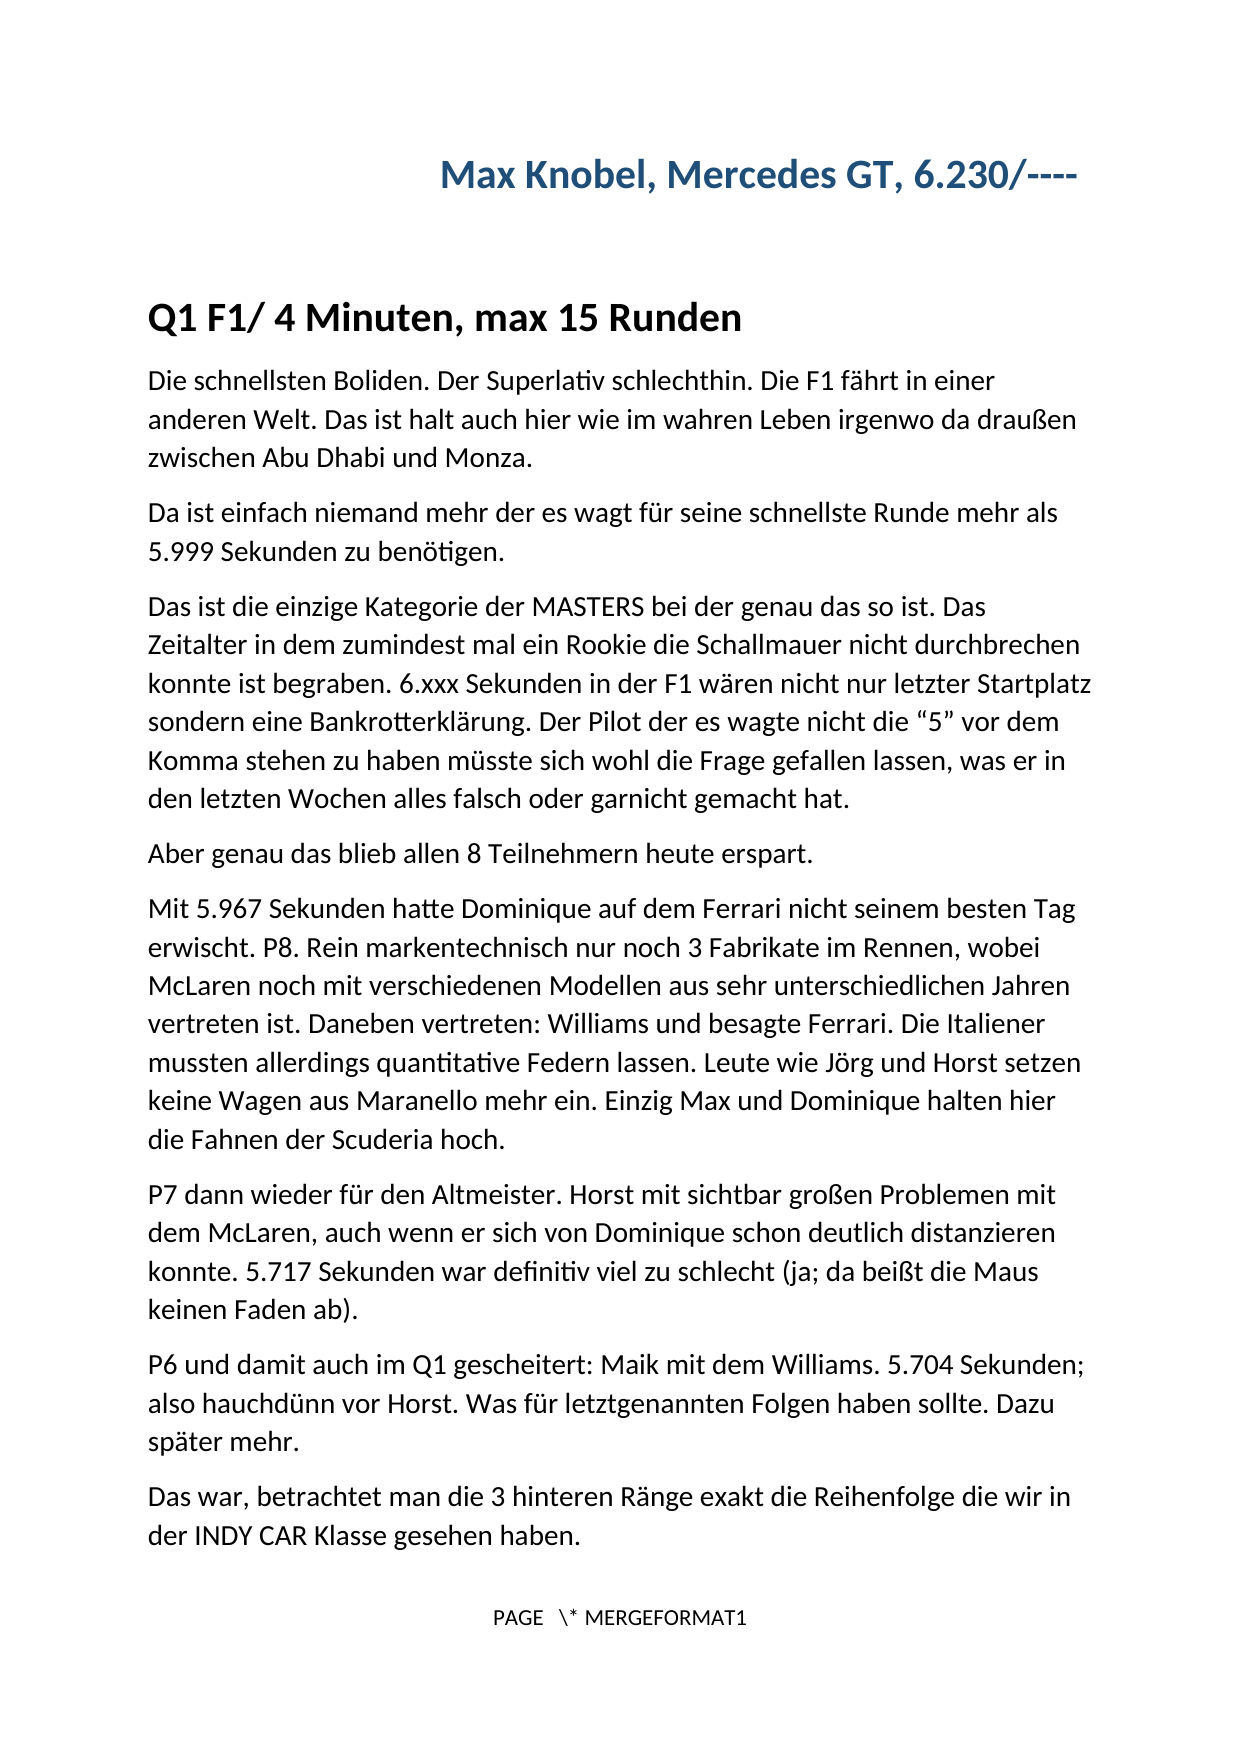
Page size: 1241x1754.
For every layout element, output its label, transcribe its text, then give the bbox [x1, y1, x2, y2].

text Das war, betrachtet man die 3 hinteren Ränge exakt die Reihenfolge die wir in der INDY CAR Klasse gesehen haben. [148, 1478, 1093, 1552]
text Q1 F1/ 4 Minuten, max 15 Runden [148, 291, 1093, 342]
text P7 dann wieder für den Altmeister. Horst mit sichtbar großen Problemen mit dem McLaren, auch wenn er sich von Dominique schon deutlich distanzieren konnte. 5.717 Sekunden war definitiv viel zu schlecht (ja; da beißt die Maus keinen Faden ab). [148, 1176, 1093, 1327]
text Aber genau das blieb allen 8 Teilnehmern heute erspart. [148, 835, 1093, 871]
text Die schnellsten Boliden. Der Superlativ schlechthin. Die F1 fährt in einer anderen Welt. Das ist halt auch hier wie im wahren Leben irgenwo da draußen zwischen Abu Dhabi und Monza. [148, 362, 1093, 475]
text Max Knobel, Mercedes GT, 6.230/---- [148, 148, 1093, 198]
text Da ist einfach niemand mehr der es wagt für seine schnellste Runde mehr als 5.999 Sekunden zu benötigen. [148, 494, 1093, 568]
text Mit 5.967 Sekunden hatte Dominique auf dem Ferrari nicht seinem besten Tag erwischt. P8. Rein markentechnisch nur noch 3 Fabrikate im Rennen, wobei McLaren noch mit verschiedenen Modellen aus sehr unterschiedlichen Jahren vertreten ist. Daneben vertreten: Williams und besagte Ferrari. Die Italiener mussten allerdings quantitative Federn lassen. Leute wie Jörg und Horst setzen keine Wagen aus Maranello mehr ein. Einzig Max und Dominique halten hier die Fahnen der Scuderia hoch. [148, 890, 1093, 1156]
text P6 und damit auch im Q1 gescheitert: Maik mit dem Williams. 5.704 Sekunden; also hauchdünn vor Horst. Was für letztgenannten Folgen haben sollte. Dazu später mehr. [148, 1346, 1093, 1459]
text Das ist die einzige Kategorie der MASTERS bei der genau das so ist. Das Zeitalter in dem zumindest mal ein Rookie die Schallmauer nicht durchbrechen konnte ist begraben. 6.xxx Sekunden in der F1 wären nicht nur letzter Startplatz sondern eine Bankrotterklärung. Der Pilot der es wagte nicht die “5” vor dem Komma stehen zu haben müsste sich wohl die Frage gefallen lassen, was er in den letzten Wochen alles falsch oder garnicht gemacht hat. [148, 588, 1093, 816]
